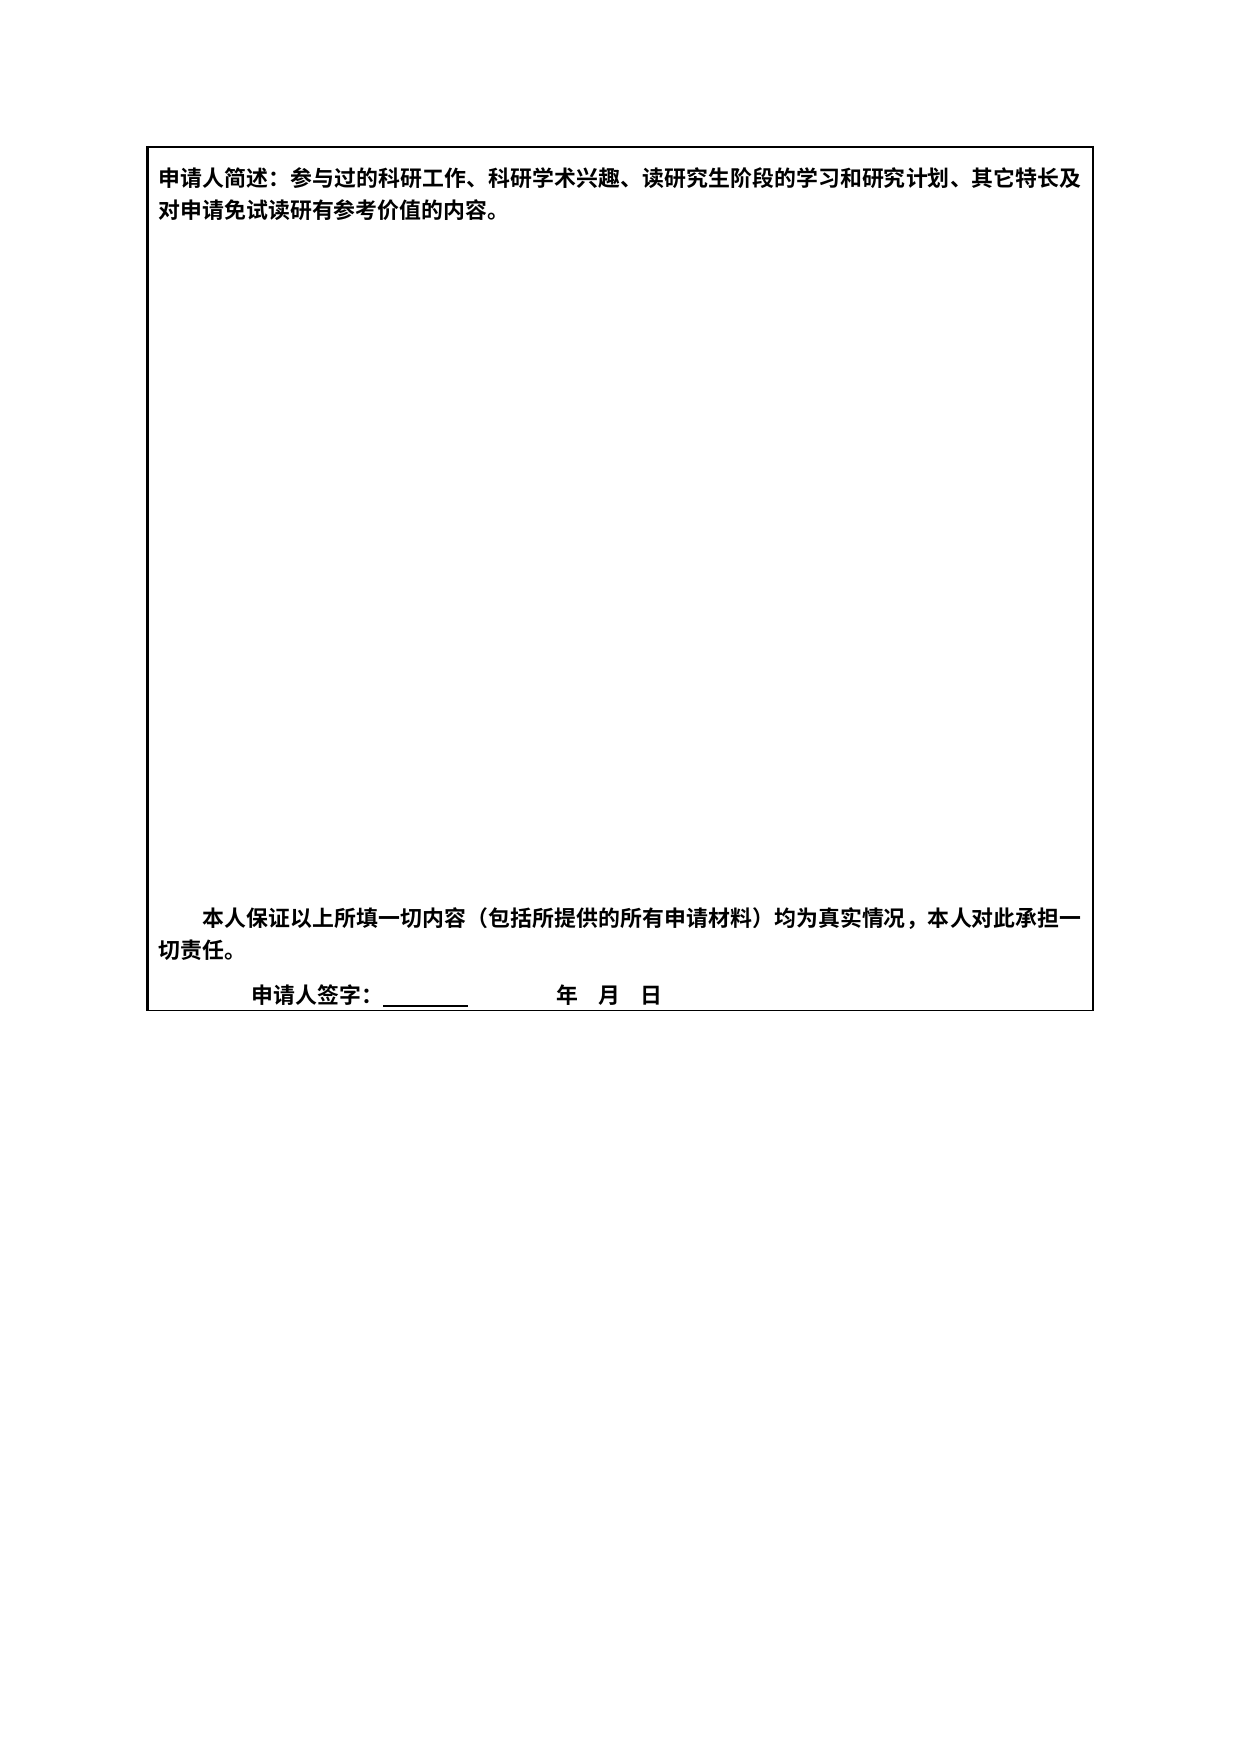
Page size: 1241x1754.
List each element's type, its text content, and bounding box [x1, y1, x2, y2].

table_cell 申请人简述：参与过的科研工作、科研学术兴趣、读研究生阶段的学习和研究计划、其它特长及对申请免试读研有参考价值的内容。 本人保证以上所填一切内容（包括所提供的所有申请材料）均为真实情况，本人对此承担一切责任。 申请人签字： 年 月 日 [149, 148, 1092, 1010]
